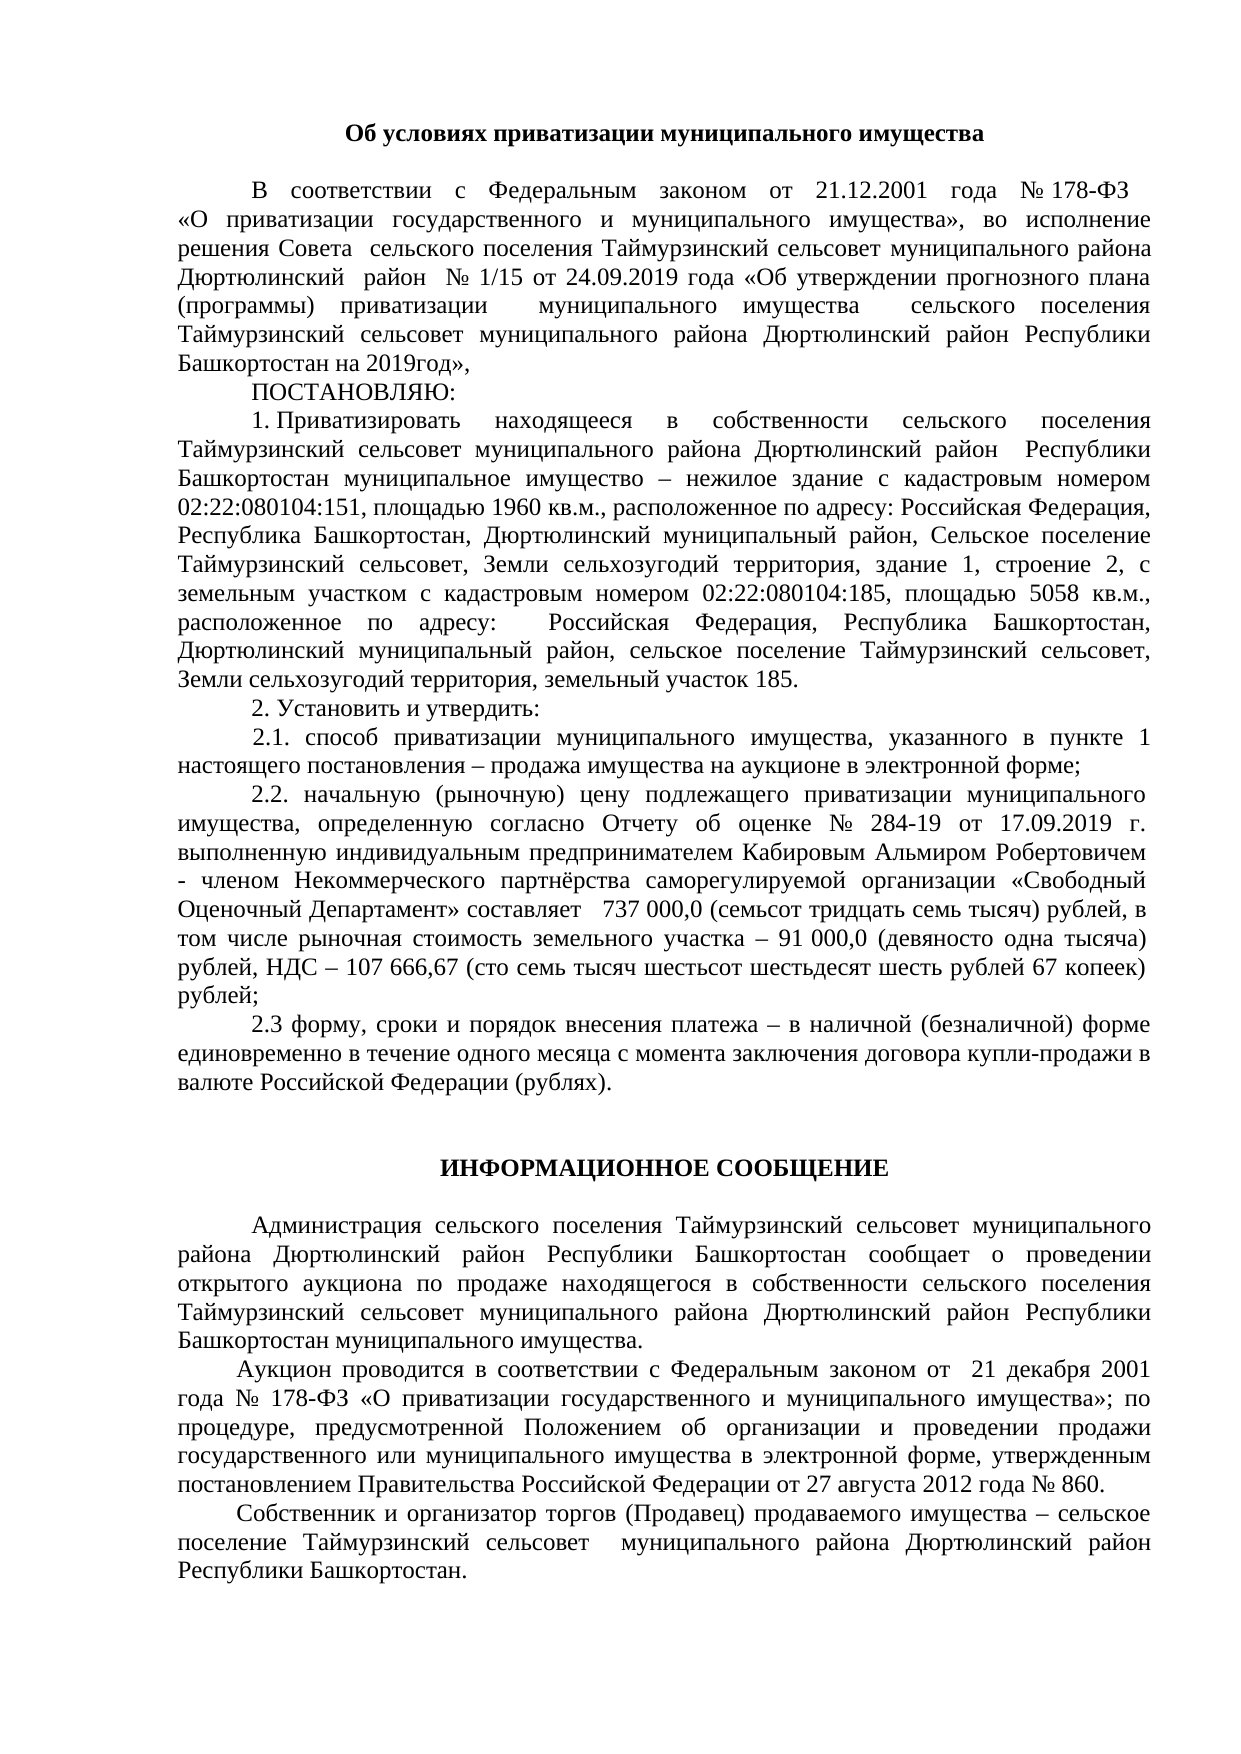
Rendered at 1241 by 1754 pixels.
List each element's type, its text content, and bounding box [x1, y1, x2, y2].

text 2.2. начальную (рыночную) цену подлежащего приватизации муниципального имущества, определенную согласно Отчету об оценке № 284-19 от 17.09.2019 г. выполненную индивидуальным предпринимателем Кабировым Альмиром Робертовичем - членом Некоммерческого партнёрства саморегулируемой организации «Свободный Оценочный Департамент» составляет 737 000,0 (семьсот тридцать семь тысяч) рублей, в том числе рыночная стоимость земельного участка – 91 000,0 (девяносто одна тысяча) рублей, НДС – 107 666,67 (сто семь тысяч шестьсот шестьдесят шесть рублей 67 копеек) рублей; [177, 779, 1147, 1009]
text 2.1. способ приватизации муниципального имущества, указанного в пункте 1 настоящего постановления – продажа имущества на аукционе в электронной форме; [177, 722, 1152, 779]
text Об условиях приватизации муниципального имущества [177, 118, 1152, 147]
text Администрация сельского поселения Таймурзинский сельсовет муниципального района Дюртюлинский район Республики Башкортостан сообщает о проведении открытого аукциона по продаже находящегося в собственности сельского поселения Таймурзинский сельсовет муниципального района Дюртюлинский район Республики Башкортостан муниципального имущества. [177, 1211, 1152, 1354]
text В соответствии с Федеральным законом от 21.12.2001 года № 178-ФЗ «О приватизации государственного и муниципального имущества», во исполнение решения Совета сельского поселения Таймурзинский сельсовет муниципального района Дюртюлинский район № 1/15 от 24.09.2019 года «Об утверждении прогнозного плана (программы) приватизации муниципального имущества сельского поселения Таймурзинский сельсовет муниципального района Дюртюлинский район Республики Башкортостан на 2019год», [177, 176, 1152, 377]
text ИНФОРМАЦИОННОЕ СООБЩЕНИЕ [177, 1153, 1152, 1182]
text 1. Приватизировать находящееся в собственности сельского поселения Таймурзинский сельсовет муниципального района Дюртюлинский район Республики Башкортостан муниципальное имущество – нежилое здание с кадастровым номером 02:22:080104:151, площадью 1960 кв.м., расположенное по адресу: Российская Федерация, Республика Башкортостан, Дюртюлинский муниципальный район, Сельское поселение Таймурзинский сельсовет, Земли сельхозугодий территория, здание 1, строение 2, с земельным участком с кадастровым номером 02:22:080104:185, площадью 5058 кв.м., расположенное по адресу: Российская Федерация, Республика Башкортостан, Дюртюлинский муниципальный район, сельское поселение Таймурзинский сельсовет, Земли сельхозугодий территория, земельный участок 185. [177, 406, 1152, 693]
text 2.3 форму, сроки и порядок внесения платежа – в наличной (безналичной) форме единовременно в течение одного месяца с момента заключения договора купли-продажи в валюте Российской Федерации (рублях). [177, 1009, 1152, 1096]
text ПОСТАНОВЛЯЮ: [177, 377, 1152, 406]
subtitle Аукцион проводится в соответствии с Федеральным законом от 21 декабря 2001 года № 178-ФЗ «О приватизации государственного и муниципального имущества»; по процедуре, предусмотренной Положением об организации и проведении продажи государственного или муниципального имущества в электронной форме, утвержденным постановлением Правительства Российской Федерации от 27 августа 2012 года № 860. [177, 1354, 1152, 1498]
text Собственник и организатор торгов (Продавец) продаваемого имущества – сельское поселение Таймурзинский сельсовет муниципального района Дюртюлинский район Республики Башкортостан. [177, 1498, 1152, 1584]
text 2. Установить и утвердить: [177, 693, 1152, 722]
